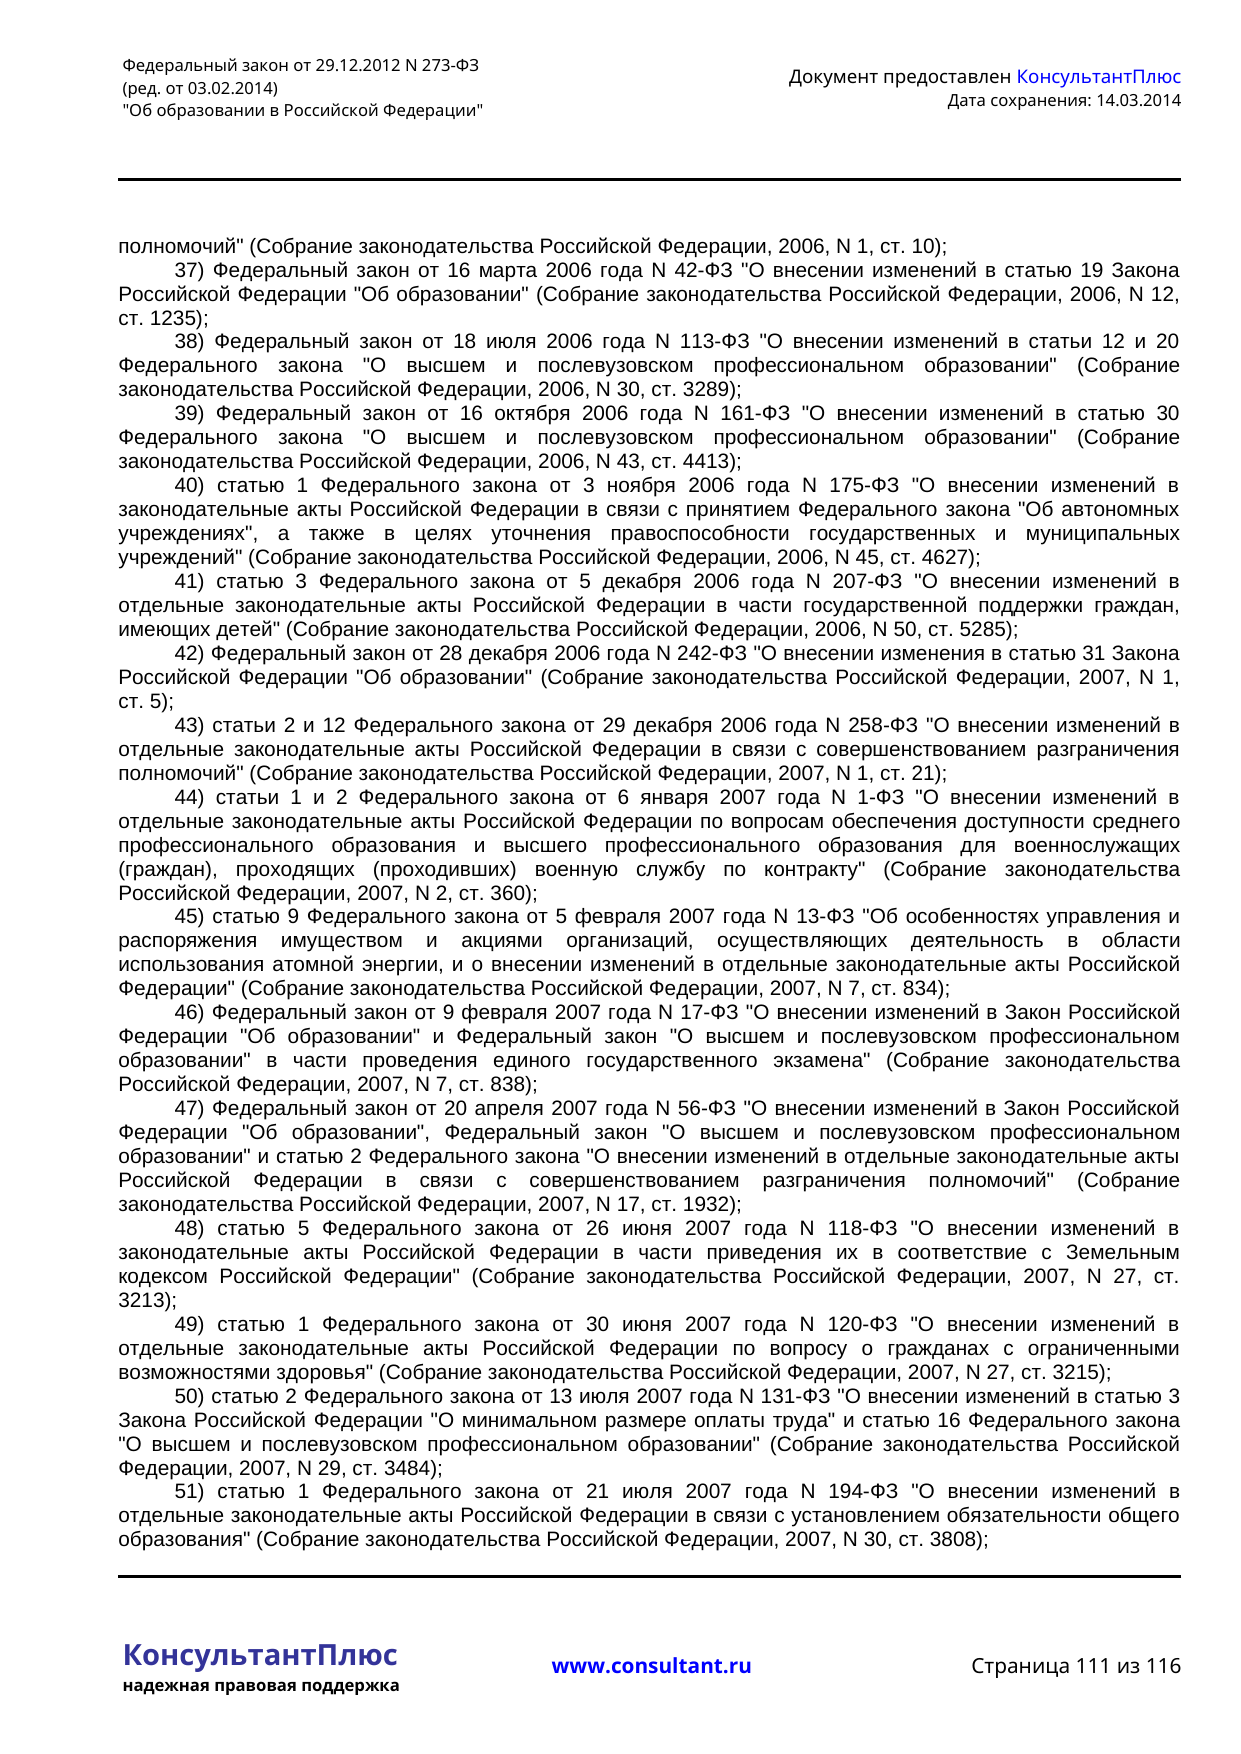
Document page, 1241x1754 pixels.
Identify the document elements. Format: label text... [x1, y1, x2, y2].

text 50) статью 2 Федерального закона от 13 июля 2007 года N 131-ФЗ "О внесении изменений в статью 3 Закона Российской Федерации "О минимальном размере оплаты труда" и статью 16 Федерального закона "О высшем и послевузовском профессиональном образовании" (Собрание законодательства Российской Федерации, 2007, N 29, ст. 3484); [118, 1383, 1181, 1479]
text 46) Федеральный закон от 9 февраля 2007 года N 17-ФЗ "О внесении изменений в Закон Российской Федерации "Об образовании" и Федеральный закон "О высшем и послевузовском профессиональном образовании" в части проведения единого государственного экзамена" (Собрание законодательства Российской Федерации, 2007, N 7, ст. 838); [118, 1000, 1181, 1096]
text 40) статью 1 Федерального закона от 3 ноября 2006 года N 175-ФЗ "О внесении изменений в законодательные акты Российской Федерации в связи с принятием Федерального закона "Об автономных учреждениях", а также в целях уточнения правоспособности государственных и муниципальных учреждений" (Собрание законодательства Российской Федерации, 2006, N 45, ст. 4627); [118, 473, 1181, 569]
text 49) статью 1 Федерального закона от 30 июня 2007 года N 120-ФЗ "О внесении изменений в отдельные законодательные акты Российской Федерации по вопросу о гражданах с ограниченными возможностями здоровья" (Собрание законодательства Российской Федерации, 2007, N 27, ст. 3215); [118, 1312, 1181, 1383]
text 51) статью 1 Федерального закона от 21 июля 2007 года N 194-ФЗ "О внесении изменений в отдельные законодательные акты Российской Федерации в связи с установлением обязательности общего образования" (Собрание законодательства Российской Федерации, 2007, N 30, ст. 3808); [118, 1479, 1181, 1551]
text 42) Федеральный закон от 28 декабря 2006 года N 242-ФЗ "О внесении изменения в статью 31 Закона Российской Федерации "Об образовании" (Собрание законодательства Российской Федерации, 2007, N 1, ст. 5); [118, 641, 1181, 713]
text 41) статью 3 Федерального закона от 5 декабря 2006 года N 207-ФЗ "О внесении изменений в отдельные законодательные акты Российской Федерации в части государственной поддержки граждан, имеющих детей" (Собрание законодательства Российской Федерации, 2006, N 50, ст. 5285); [118, 569, 1181, 641]
text 38) Федеральный закон от 18 июля 2006 года N 113-ФЗ "О внесении изменений в статьи 12 и 20 Федерального закона "О высшем и послевузовском профессиональном образовании" (Собрание законодательства Российской Федерации, 2006, N 30, ст. 3289); [118, 329, 1181, 401]
text 47) Федеральный закон от 20 апреля 2007 года N 56-ФЗ "О внесении изменений в Закон Российской Федерации "Об образовании", Федеральный закон "О высшем и послевузовском профессиональном образовании" и статью 2 Федерального закона "О внесении изменений в отдельные законодательные акты Российской Федерации в связи с совершенствованием разграничения полномочий" (Собрание законодательства Российской Федерации, 2007, N 17, ст. 1932); [118, 1096, 1181, 1216]
text 44) статьи 1 и 2 Федерального закона от 6 января 2007 года N 1-ФЗ "О внесении изменений в отдельные законодательные акты Российской Федерации по вопросам обеспечения доступности среднего профессионального образования и высшего профессионального образования для военнослужащих (граждан), проходящих (проходивших) военную службу по контракту" (Собрание законодательства Российской Федерации, 2007, N 2, ст. 360); [118, 784, 1181, 904]
text 43) статьи 2 и 12 Федерального закона от 29 декабря 2006 года N 258-ФЗ "О внесении изменений в отдельные законодательные акты Российской Федерации в связи с совершенствованием разграничения полномочий" (Собрание законодательства Российской Федерации, 2007, N 1, ст. 21); [118, 713, 1181, 784]
text 39) Федеральный закон от 16 октября 2006 года N 161-ФЗ "О внесении изменений в статью 30 Федерального закона "О высшем и послевузовском профессиональном образовании" (Собрание законодательства Российской Федерации, 2006, N 43, ст. 4413); [118, 401, 1181, 473]
text 48) статью 5 Федерального закона от 26 июня 2007 года N 118-ФЗ "О внесении изменений в законодательные акты Российской Федерации в части приведения их в соответствие с Земельным кодексом Российской Федерации" (Собрание законодательства Российской Федерации, 2007, N 27, ст. 3213); [118, 1216, 1181, 1312]
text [118, 233, 1181, 257]
text 45) статью 9 Федерального закона от 5 февраля 2007 года N 13-ФЗ "Об особенностях управления и распоряжения имуществом и акциями организаций, осуществляющих деятельность в области использования атомной энергии, и о внесении изменений в отдельные законодательные акты Российской Федерации" (Собрание законодательства Российской Федерации, 2007, N 7, ст. 834); [118, 904, 1181, 1000]
text 37) Федеральный закон от 16 марта 2006 года N 42-ФЗ "О внесении изменений в статью 19 Закона Российской Федерации "Об образовании" (Собрание законодательства Российской Федерации, 2006, N 12, ст. 1235); [118, 257, 1181, 329]
